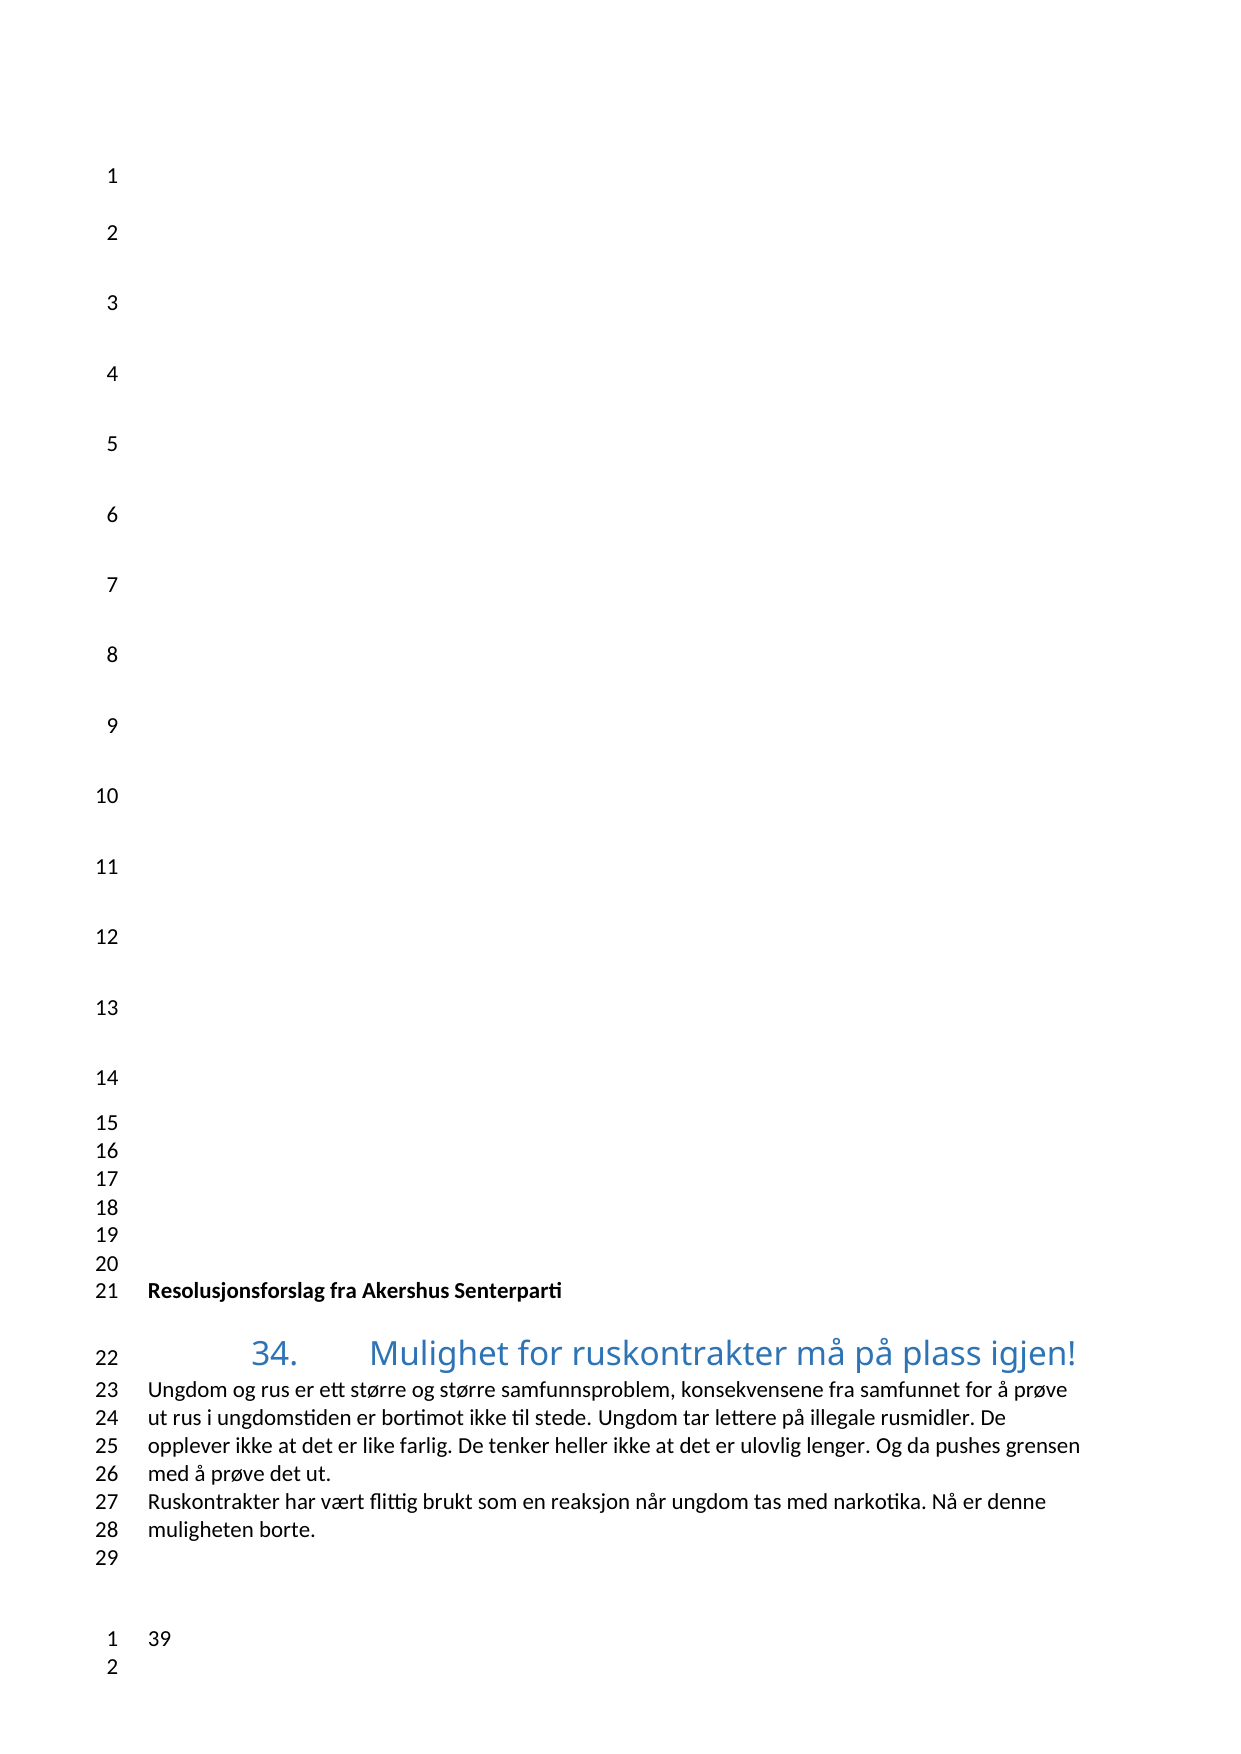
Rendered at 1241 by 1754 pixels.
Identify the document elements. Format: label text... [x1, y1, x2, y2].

text Ungdom og rus er ett større og større samfunnsproblem, konsekvensene fra samfunnet for å prøve ut rus i ungdomstiden er bortimot ikke til stede. Ungdom tar lettere på illegale rusmidler. De opplever ikke at det er like farlig. De tenker heller ikke at det er ulovlig lenger. Og da pushes grensen med å prøve det ut. [148, 1375, 1093, 1487]
text Resolusjonsforslag fra Akershus Senterparti [148, 1277, 1093, 1304]
subtitle Mulighet for ruskontrakter må på plass igjen! [251, 1329, 1093, 1375]
text Ruskontrakter har vært flittig brukt som en reaksjon når ungdom tas med narkotika. Nå er denne muligheten borte. [148, 1487, 1093, 1543]
